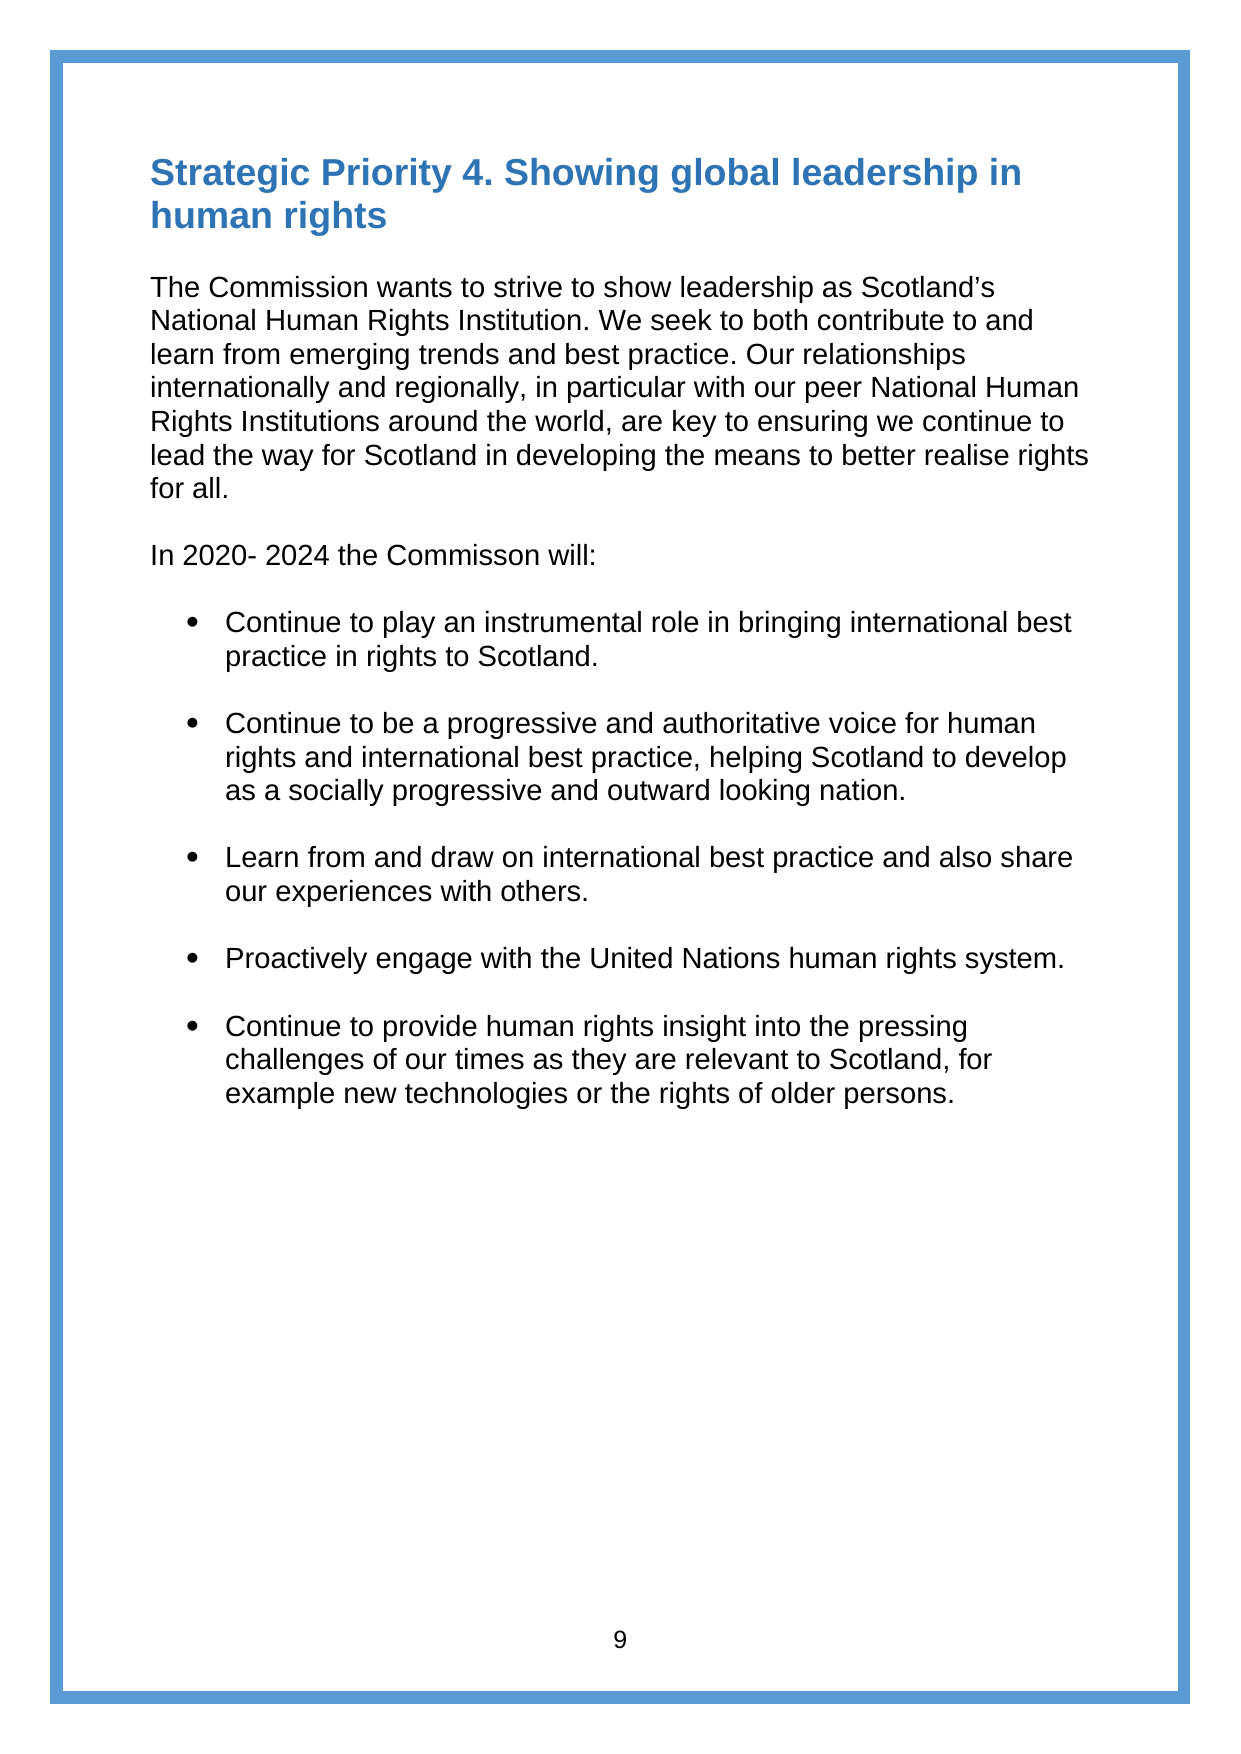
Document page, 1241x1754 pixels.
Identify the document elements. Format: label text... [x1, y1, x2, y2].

list Continue to provide human rights insight into the pressing challenges of our times as they are relevant to Scotland, for example new technologies or the rights of older persons. [187, 1008, 1090, 1109]
list Learn from and draw on international best practice and also share our experiences with others. [187, 840, 1090, 908]
text Strategic Priority 4. Showing global leadership in human rights [150, 150, 1090, 236]
list Continue to be a progressive and authoritative voice for human rights and international best practice, helping Scotland to develop as a socially progressive and outward looking nation. [187, 706, 1090, 807]
text In 2020- 2024 the Commisson will: [150, 538, 1090, 572]
list Continue to play an instrumental role in bringing international best practice in rights to Scotland. [187, 605, 1090, 672]
text The Commission wants to strive to show leadership as Scotland’s National Human Rights Institution. We seek to both contribute to and learn from emerging trends and best practice. Our relationships internationally and regionally, in particular with our peer National Human Rights Institutions around the world, are key to ensuring we continue to lead the way for Scotland in developing the means to better realise rights for all. [150, 270, 1090, 504]
list Proactively engage with the United Nations human rights system. [187, 941, 1090, 975]
